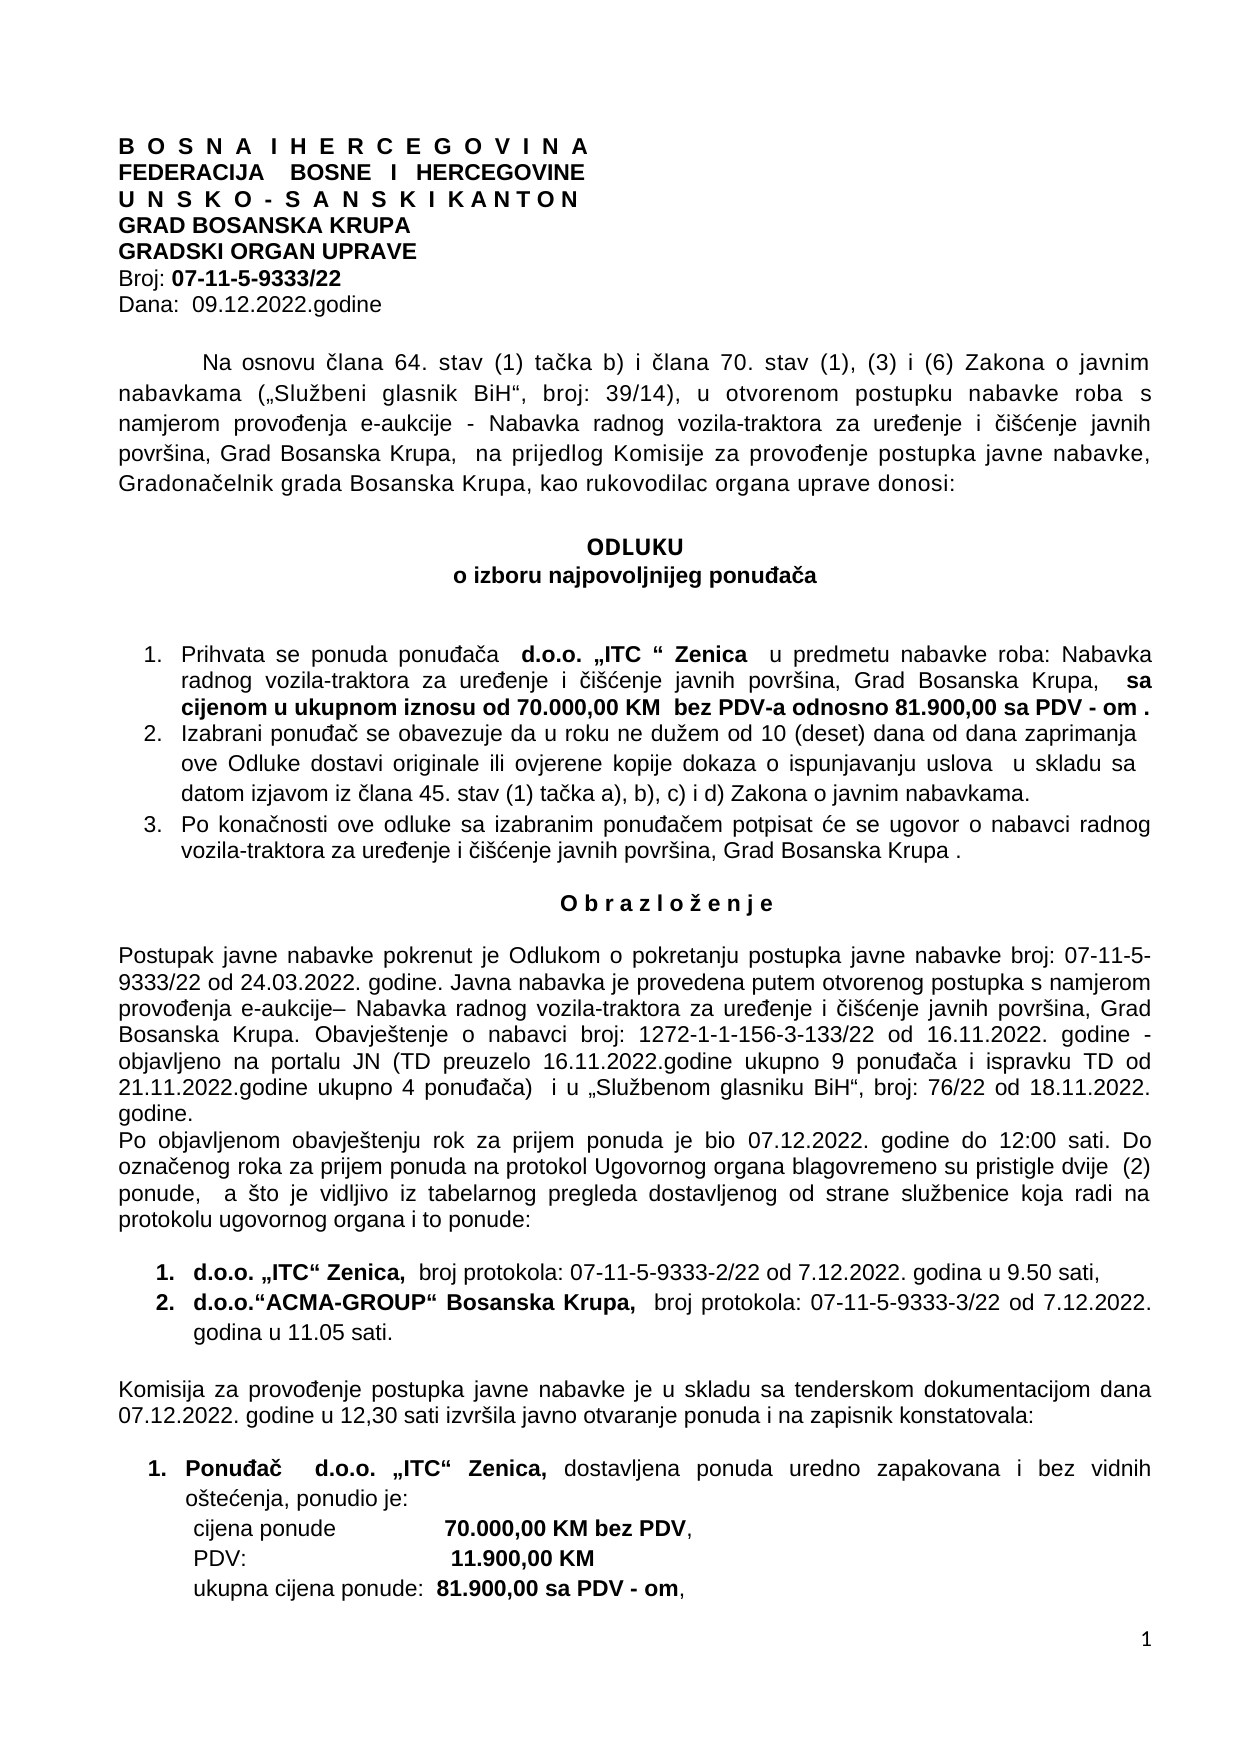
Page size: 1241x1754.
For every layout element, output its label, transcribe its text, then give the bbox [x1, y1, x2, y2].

text cijena ponude 70.000,00 KM bez PDV, [193, 1515, 1152, 1541]
list d.o.o. „ITC“ Zenica, broj protokola: 07-11-5-9333-2/22 od 7.12.2022. godina u 9.50 sati, [156, 1258, 1152, 1285]
list Po konačnosti ove odluke sa izabranim ponuđačem potpisat će se ugovor o nabavci radnog vozila-traktora za uređenje i čišćenje javnih površina, Grad Bosanska Krupa . [143, 811, 1152, 863]
text ODLUKU [118, 531, 1152, 562]
text Dana: 09.12.2022.godine [118, 291, 1152, 317]
text GRAD BOSANSKA KRUPA [118, 212, 1152, 238]
text Postupak javne nabavke pokrenut je Odlukom o pokretanju postupka javne nabavke broj: 07-11-5-9333/22 od 24.03.2022. godine. Javna nabavka je provedena putem otvorenog postupka s namjerom provođenja e-aukcije– Nabavka radnog vozila-traktora za uređenje i čišćenje javnih površina, Grad Bosanska Krupa. Obavještenje o nabavci broj: 1272-1-1-156-3-133/22 od 16.11.2022. godine - objavljeno na portalu JN (TD preuzelo 16.11.2022.godine ukupno 9 ponuđača i ispravku TD od 21.11.2022.godine ukupno 4 ponuđača) i u „Službenom glasniku BiH“, broj: 76/22 od 18.11.2022. godine. [118, 942, 1152, 1127]
text U N S K O - S A N S K I K A N T O N [118, 186, 1152, 212]
text Na osnovu člana 64. stav (1) tačka b) i člana 70. stav (1), (3) i (6) Zakona o javnim nabavkama („Službeni glasnik BiH“, broj: 39/14), u otvorenom postupku nabavke roba s namjerom provođenja e-aukcije - Nabavka radnog vozila-traktora za uređenje i čišćenje javnih površina, Grad Bosanska Krupa, na prijedlog Komisije za provođenje postupka javne nabavke, Gradonačelnik grada Bosanska Krupa, kao rukovodilac organa uprave donosi: [118, 349, 1152, 496]
list Izabrani ponuđač se obavezuje da u roku ne dužem od 10 (deset) dana od dana zaprimanja ove Odluke dostavi originale ili ovjerene kopije dokaza o ispunjavanju uslova u skladu sa datom izjavom iz člana 45. stav (1) tačka a), b), c) i d) Zakona o javnim nabavkama. [143, 720, 1137, 807]
text o izboru najpovoljnijeg ponuđača [118, 562, 1152, 588]
text ukupna cijena ponude: 81.900,00 sa PDV - om, [193, 1575, 1152, 1602]
text GRADSKI ORGAN UPRAVE [118, 238, 1152, 265]
text Komisija za provođenje postupka javne nabavke je u skladu sa tenderskom dokumentacijom dana 07.12.2022. godine u 12,30 sati izvršila javno otvaranje ponuda i na zapisnik konstatovala: [118, 1376, 1152, 1428]
list d.o.o.“ACMA-GROUP“ Bosanska Krupa, broj protokola: 07-11-5-9333-3/22 od 7.12.2022. godina u 11.05 sati. [156, 1289, 1152, 1345]
text O b r a z l o ž e n j e [181, 889, 1152, 916]
text PDV: 11.900,00 KM [193, 1545, 1152, 1572]
text B O S N A I H E R C E G O V I N A [118, 133, 1152, 159]
list Prihvata se ponuda ponuđača d.o.o. „ITC “ Zenica u predmetu nabavke roba: Nabavka radnog vozila-traktora za uređenje i čišćenje javnih površina, Grad Bosanska Krupa, sa cijenom u ukupnom iznosu od 70.000,00 KM bez PDV-a odnosno 81.900,00 sa PDV - om . [143, 641, 1152, 720]
text Po objavljenom obavještenju rok za prijem ponuda je bio 07.12.2022. godine do 12:00 sati. Do označenog roka za prijem ponuda na protokol Ugovornog organa blagovremeno su pristigle dvije (2) ponude, a što je vidljivo iz tabelarnog pregleda dostavljenog od strane službenice koja radi na protokolu ugovornog organa i to ponude: [118, 1127, 1152, 1232]
list Ponuđač d.o.o. „ITC“ Zenica, dostavljena ponuda uredno zapakovana i bez vidnih oštećenja, ponudio je: [148, 1454, 1152, 1511]
text FEDERACIJA BOSNE I HERCEGOVINE [118, 159, 1152, 186]
text Broj: 07-11-5-9333/22 [118, 265, 1152, 291]
